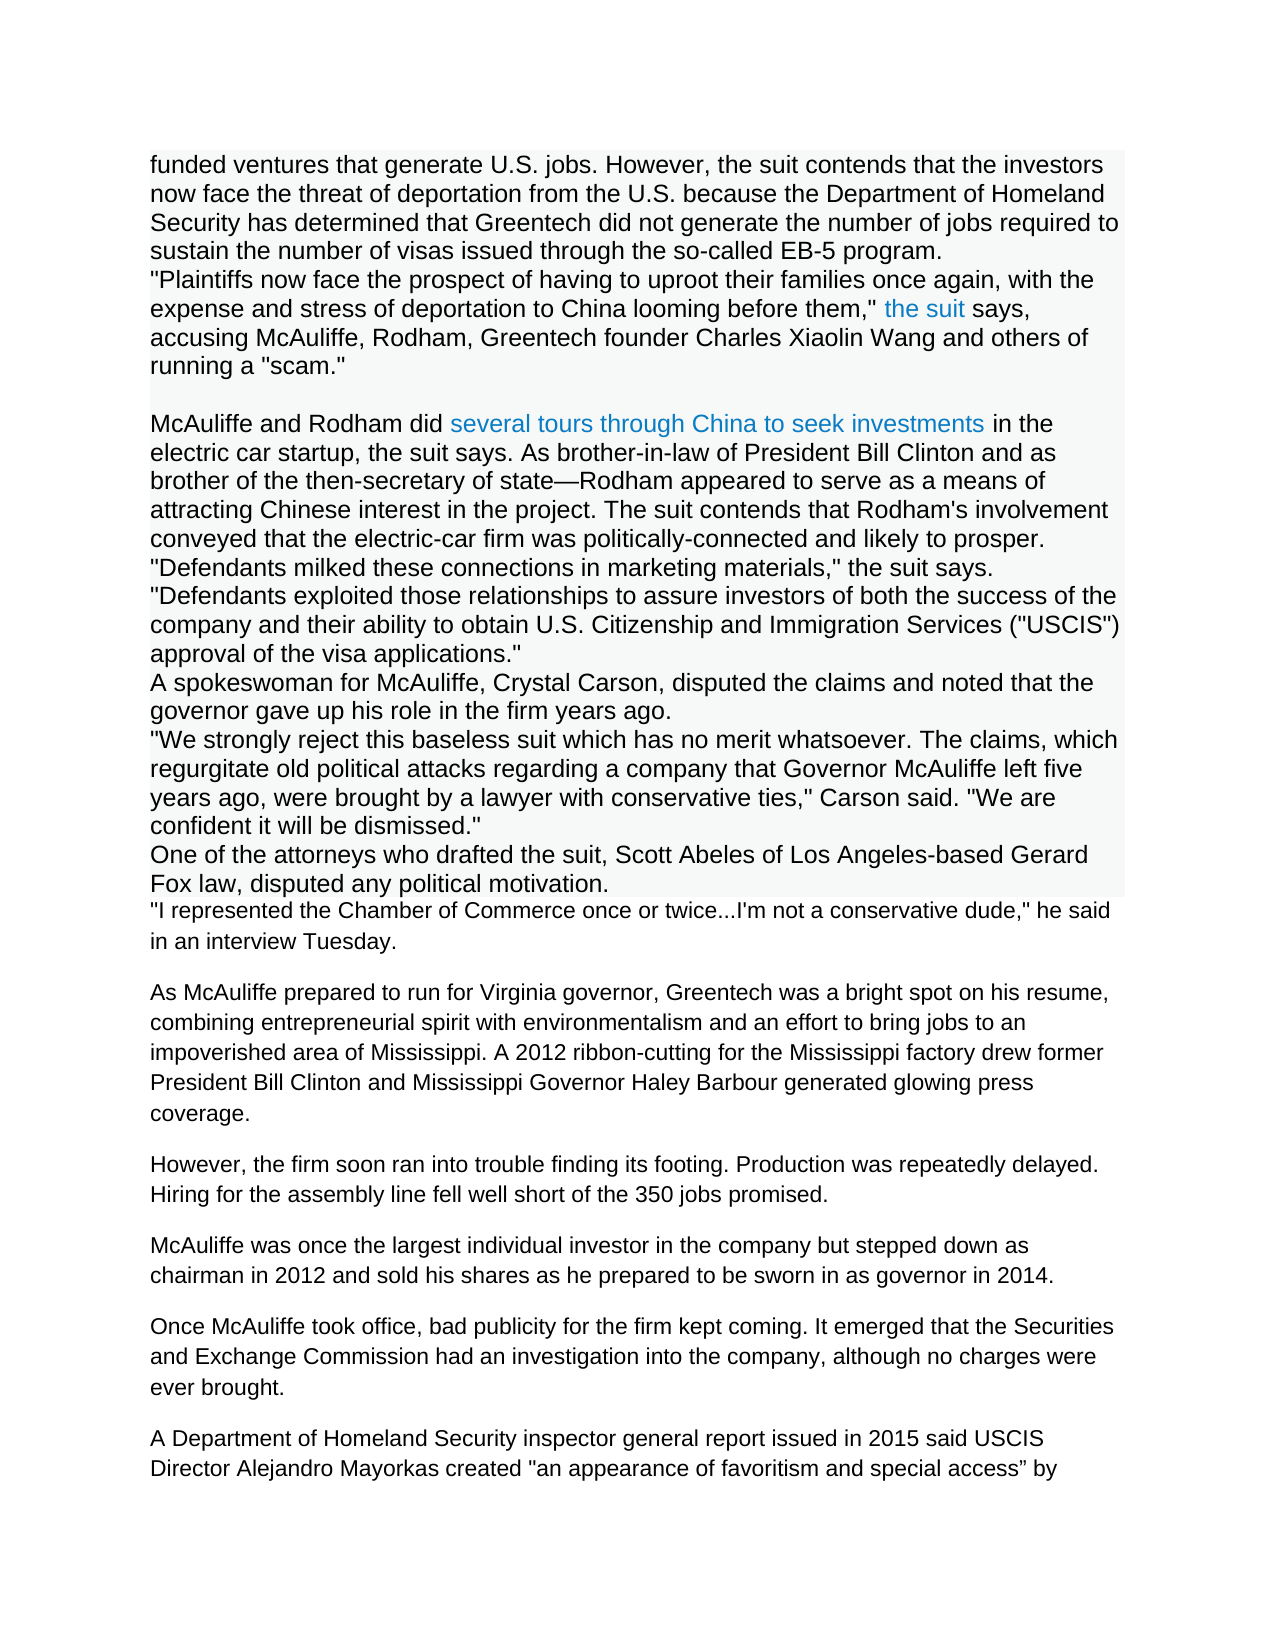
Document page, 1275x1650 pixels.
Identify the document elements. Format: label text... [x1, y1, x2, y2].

text McAuliffe was once the largest individual investor in the company but stepped down as chairman in 2012 and sold his shares as he prepared to be sworn in as governor in 2014. [150, 1232, 1125, 1288]
text "We strongly reject this baseless suit which has no merit whatsoever. The claims, which regurgitate old political attacks regarding a company that Governor McAuliffe left five years ago, were brought by a lawyer with conservative ties," Carson said. "We are confident it will be dismissed." [150, 725, 1125, 840]
text "I represented the Chamber of Commerce once or twice...I'm not a conservative dude," he said in an interview Tuesday. [150, 897, 1125, 954]
text "Defendants milked these connections in marketing materials," the suit says. "Defendants exploited those relationships to assure investors of both the success of the company and their ability to obtain U.S. Citizenship and Immigration Services ("USCIS") approval of the visa applications." [150, 552, 1125, 667]
text "Plaintiffs now face the prospect of having to uproot their families once again, with the expense and stress of deportation to China looming before them," the suit says, accusing McAuliffe, Rodham, Greentech founder Charles Xiaolin Wang and others of running a "scam." [150, 265, 1125, 380]
text However, the firm soon ran into trouble finding its footing. Production was repeatedly delayed. Hiring for the assembly line fell well short of the 350 jobs promised. [150, 1151, 1125, 1207]
text McAuliffe and Rodham did several tours through China to seek investments in the electric car startup, the suit says. As brother-in-law of President Bill Clinton and as brother of the then-secretary of state—Rodham appeared to serve as a means of attracting Chinese interest in the project. The suit contends that Rodham's involvement conveyed that the electric-car firm was politically-connected and likely to prosper. [150, 409, 1125, 552]
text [150, 1424, 1125, 1481]
text One of the attorneys who drafted the suit, Scott Abeles of Los Angeles-based Gerard Fox law, disputed any political motivation. [150, 840, 1125, 897]
text A spokeswoman for McAuliffe, Crystal Carson, disputed the claims and noted that the governor gave up his role in the firm years ago. [150, 667, 1125, 725]
text Once McAuliffe took office, bad publicity for the firm kept coming. It emerged that the Securities and Exchange Commission had an investigation into the company, although no charges were ever brought. [150, 1313, 1125, 1400]
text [150, 150, 1125, 265]
text As McAuliffe prepared to run for Virginia governor, Greentech was a bright spot on his resume, combining entrepreneurial spirit with environmentalism and an effort to bring jobs to an impoverished area of Mississippi. A 2012 ribbon-cutting for the Mississippi factory drew former President Bill Clinton and Mississippi Governor Haley Barbour generated glowing press coverage. [150, 979, 1125, 1126]
